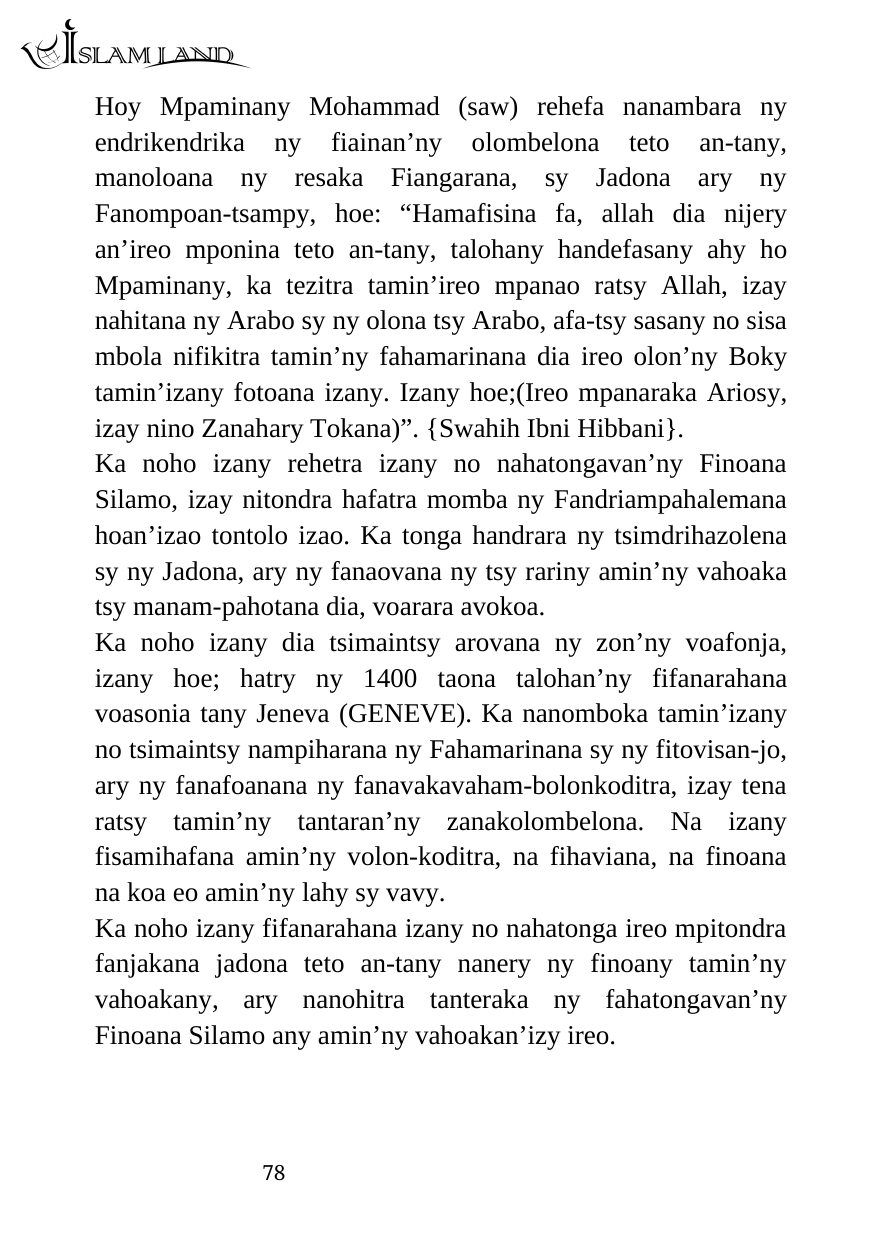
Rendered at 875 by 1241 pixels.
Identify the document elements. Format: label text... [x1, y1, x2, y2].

list Ka noho izany rehetra izany no nahatongavan’ny Finoana Silamo, izay nitondra hafatra momba ny Fandriampahalemana hoan’izao tontolo izao. Ka tonga handrara ny tsimdrihazolena sy ny Jadona, ary ny fanaovana ny tsy rariny amin’ny vahoaka tsy manam-pahotana dia, voarara avokoa. [94, 447, 788, 621]
list Hoy Mpaminany Mohammad (saw) rehefa nanambara ny endrikendrika ny fiainan’ny olombelona teto an-tany, manoloana ny resaka Fiangarana, sy Jadona ary ny Fanompoan-tsampy, hoe: “Hamafisina fa, allah dia nijery an’ireo mponina teto an-tany, talohany handefasany ahy ho Mpaminany, ka tezitra tamin’ireo mpanao ratsy Allah, izay nahitana ny Arabo sy ny olona tsy Arabo, afa-tsy sasany no sisa mbola nifikitra tamin’ny fahamarinana dia ireo olon’ny Boky tamin’izany fotoana izany. Izany hoe;(Ireo mpanaraka Ariosy, izay nino Zanahary Tokana)”. {Swahih Ibni Hibbani}. [94, 90, 788, 443]
picture [20, 19, 252, 69]
list Ka noho izany fifanarahana izany no nahatonga ireo mpitondra fanjakana jadona teto an-tany nanery ny finoany tamin’ny vahoakany, ary nanohitra tanteraka ny fahatongavan’ny Finoana Silamo any amin’ny vahoakan’izy ireo. [94, 912, 788, 1050]
list Ka noho izany dia tsimaintsy arovana ny zon’ny voafonja, izany hoe; hatry ny 1400 taona talohan’ny fifanarahana voasonia tany Jeneva (GENEVE). Ka nanomboka tamin’izany no tsimaintsy nampiharana ny Fahamarinana sy ny fitovisan-jo, ary ny fanafoanana ny fanavakavaham-bolonkoditra, izay tena ratsy tamin’ny tantaran’ny zanakolombelona. Na izany fisamihafana amin’ny volon-koditra, na fihaviana, na finoana na koa eo amin’ny lahy sy vavy. [94, 626, 788, 907]
